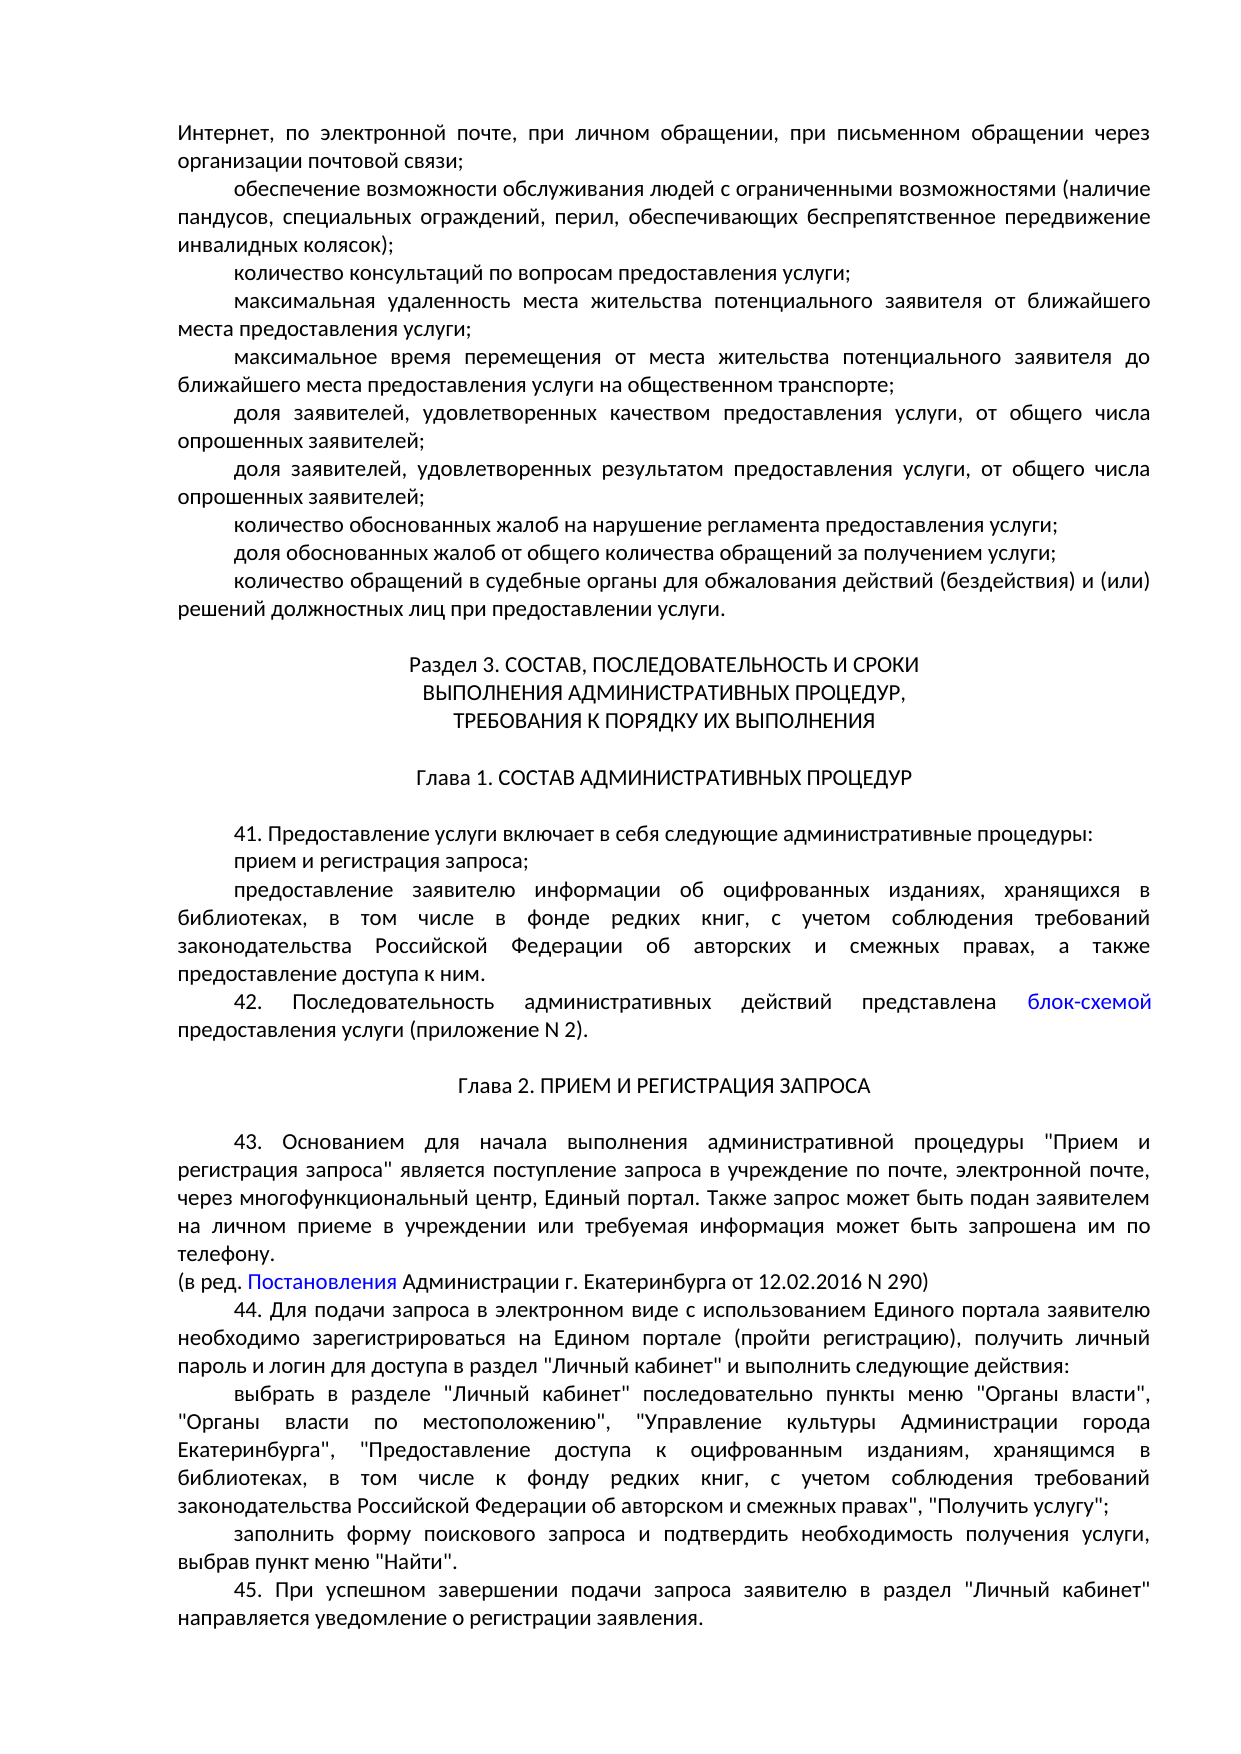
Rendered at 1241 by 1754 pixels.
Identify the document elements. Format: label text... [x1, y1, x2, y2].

text 45. При успешном завершении подачи запроса заявителю в раздел "Личный кабинет" направляется уведомление о регистрации заявления. [177, 1575, 1152, 1631]
text 41. Предоставление услуги включает в себя следующие административные процедуры: [177, 819, 1152, 847]
text выбрать в разделе "Личный кабинет" последовательно пункты меню "Органы власти", "Органы власти по местоположению", "Управление культуры Администрации города Екатеринбурга", "Предоставление доступа к оцифрованным изданиям, хранящимся в библиотеках, в том числе к фонду редких книг, с учетом соблюдения требований законодательства Российской Федерации об авторском и смежных правах", "Получить услугу"; [177, 1379, 1152, 1519]
text Раздел 3. СОСТАВ, ПОСЛЕДОВАТЕЛЬНОСТЬ И СРОКИ [177, 651, 1152, 678]
text Глава 1. СОСТАВ АДМИНИСТРАТИВНЫХ ПРОЦЕДУР [177, 763, 1152, 791]
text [177, 118, 1152, 174]
text количество консультаций по вопросам предоставления услуги; [177, 258, 1152, 286]
text количество обоснованных жалоб на нарушение регламента предоставления услуги; [177, 510, 1152, 538]
text прием и регистрация запроса; [177, 847, 1152, 875]
text доля обоснованных жалоб от общего количества обращений за получением услуги; [177, 538, 1152, 566]
text 44. Для подачи запроса в электронном виде с использованием Единого портала заявителю необходимо зарегистрироваться на Едином портале (пройти регистрацию), получить личный пароль и логин для доступа в раздел "Личный кабинет" и выполнить следующие действия: [177, 1295, 1152, 1379]
text доля заявителей, удовлетворенных результатом предоставления услуги, от общего числа опрошенных заявителей; [177, 454, 1152, 510]
text заполнить форму поискового запроса и подтвердить необходимость получения услуги, выбрав пункт меню "Найти". [177, 1519, 1152, 1575]
text 43. Основанием для начала выполнения административной процедуры "Прием и регистрация запроса" является поступление запроса в учреждение по почте, электронной почте, через многофункциональный центр, Единый портал. Также запрос может быть подан заявителем на личном приеме в учреждении или требуемая информация может быть запрошена им по телефону. [177, 1127, 1152, 1267]
text Глава 2. ПРИЕМ И РЕГИСТРАЦИЯ ЗАПРОСА [177, 1071, 1152, 1099]
text предоставление заявителю информации об оцифрованных изданиях, хранящихся в библиотеках, в том числе в фонде редких книг, с учетом соблюдения требований законодательства Российской Федерации об авторских и смежных правах, а также предоставление доступа к ним. [177, 875, 1152, 987]
text 42. Последовательность административных действий представлена блок-схемой предоставления услуги (приложение N 2). [177, 987, 1152, 1043]
text (в ред. Постановления Администрации г. Екатеринбурга от 12.02.2016 N 290) [177, 1267, 1152, 1295]
text максимальная удаленность места жительства потенциального заявителя от ближайшего места предоставления услуги; [177, 286, 1152, 342]
text максимальное время перемещения от места жительства потенциального заявителя до ближайшего места предоставления услуги на общественном транспорте; [177, 342, 1152, 398]
text обеспечение возможности обслуживания людей с ограниченными возможностями (наличие пандусов, специальных ограждений, перил, обеспечивающих беспрепятственное передвижение инвалидных колясок); [177, 174, 1152, 258]
text ТРЕБОВАНИЯ К ПОРЯДКУ ИХ ВЫПОЛНЕНИЯ [177, 707, 1152, 734]
text доля заявителей, удовлетворенных качеством предоставления услуги, от общего числа опрошенных заявителей; [177, 398, 1152, 454]
text количество обращений в судебные органы для обжалования действий (бездействия) и (или) решений должностных лиц при предоставлении услуги. [177, 566, 1152, 622]
text ВЫПОЛНЕНИЯ АДМИНИСТРАТИВНЫХ ПРОЦЕДУР, [177, 678, 1152, 707]
